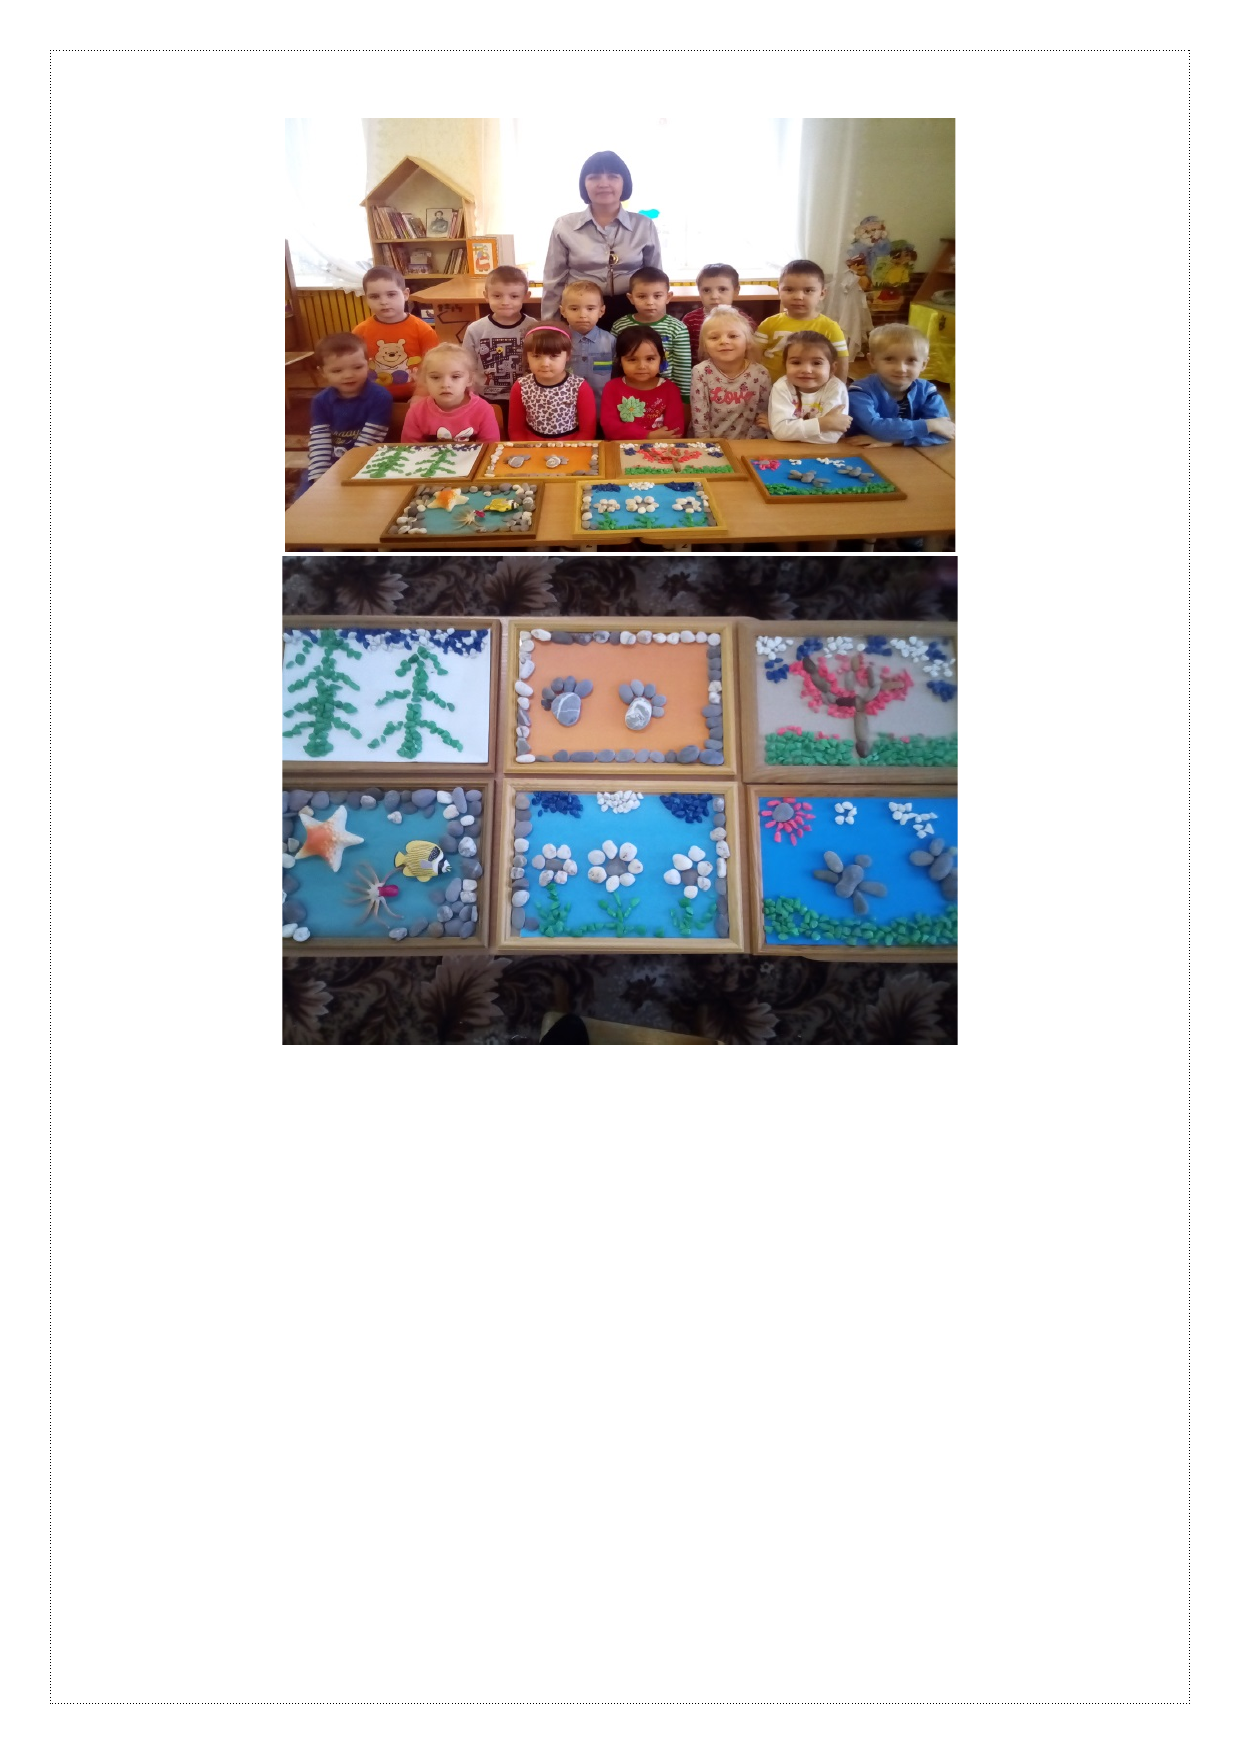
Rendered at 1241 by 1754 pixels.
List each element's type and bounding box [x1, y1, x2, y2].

picture [285, 118, 956, 552]
picture [282, 556, 958, 1045]
